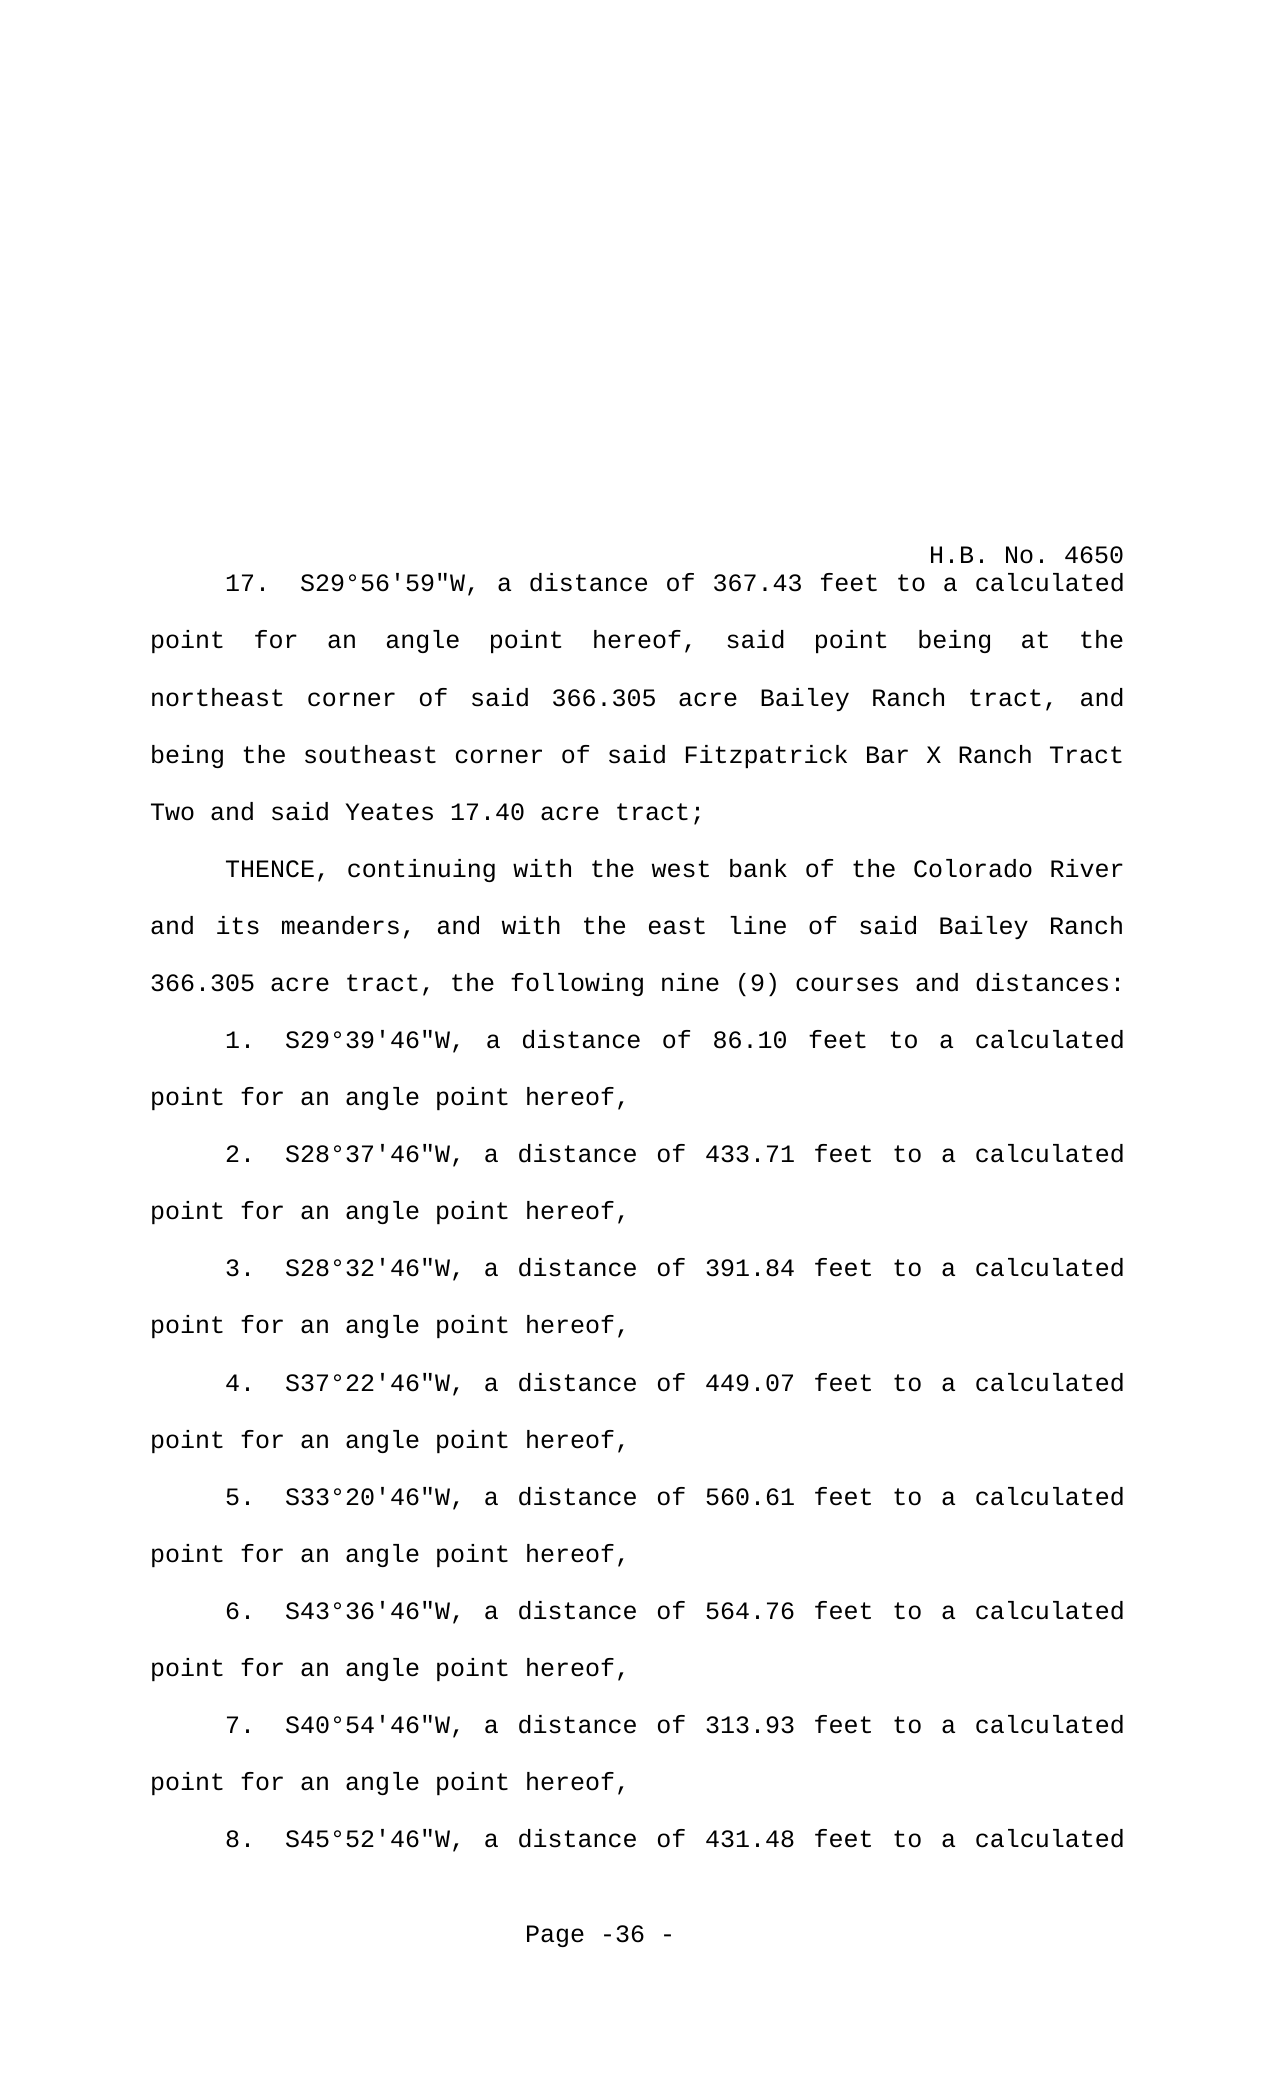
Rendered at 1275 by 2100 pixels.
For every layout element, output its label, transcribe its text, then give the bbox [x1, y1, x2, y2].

text 17. S29°56'59"W, a distance of 367.43 feet to a calculated point for an angle point hereof, said point being at the northeast corner of said 366.305 acre Bailey Ranch tract, and being the southeast corner of said Fitzpatrick Bar X Ranch Tract Two and said Yeates 17.40 acre tract; [150, 571, 1125, 828]
text 4. S37°22'46"W, a distance of 449.07 feet to a calculated point for an angle point hereof, [150, 1370, 1125, 1456]
text 3. S28°32'46"W, a distance of 391.84 feet to a calculated point for an angle point hereof, [150, 1256, 1125, 1341]
text 2. S28°37'46"W, a distance of 433.71 feet to a calculated point for an angle point hereof, [150, 1142, 1125, 1227]
text THENCE, continuing with the west bank of the Colorado River and its meanders, and with the east line of said Bailey Ranch 366.305 acre tract, the following nine (9) courses and distances: [150, 856, 1125, 999]
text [150, 1827, 1125, 1855]
text 1. S29°39'46"W, a distance of 86.10 feet to a calculated point for an angle point hereof, [150, 1027, 1125, 1113]
text 6. S43°36'46"W, a distance of 564.76 feet to a calculated point for an angle point hereof, [150, 1598, 1125, 1684]
text 5. S33°20'46"W, a distance of 560.61 feet to a calculated point for an angle point hereof, [150, 1484, 1125, 1570]
text 7. S40°54'46"W, a distance of 313.93 feet to a calculated point for an angle point hereof, [150, 1712, 1125, 1798]
